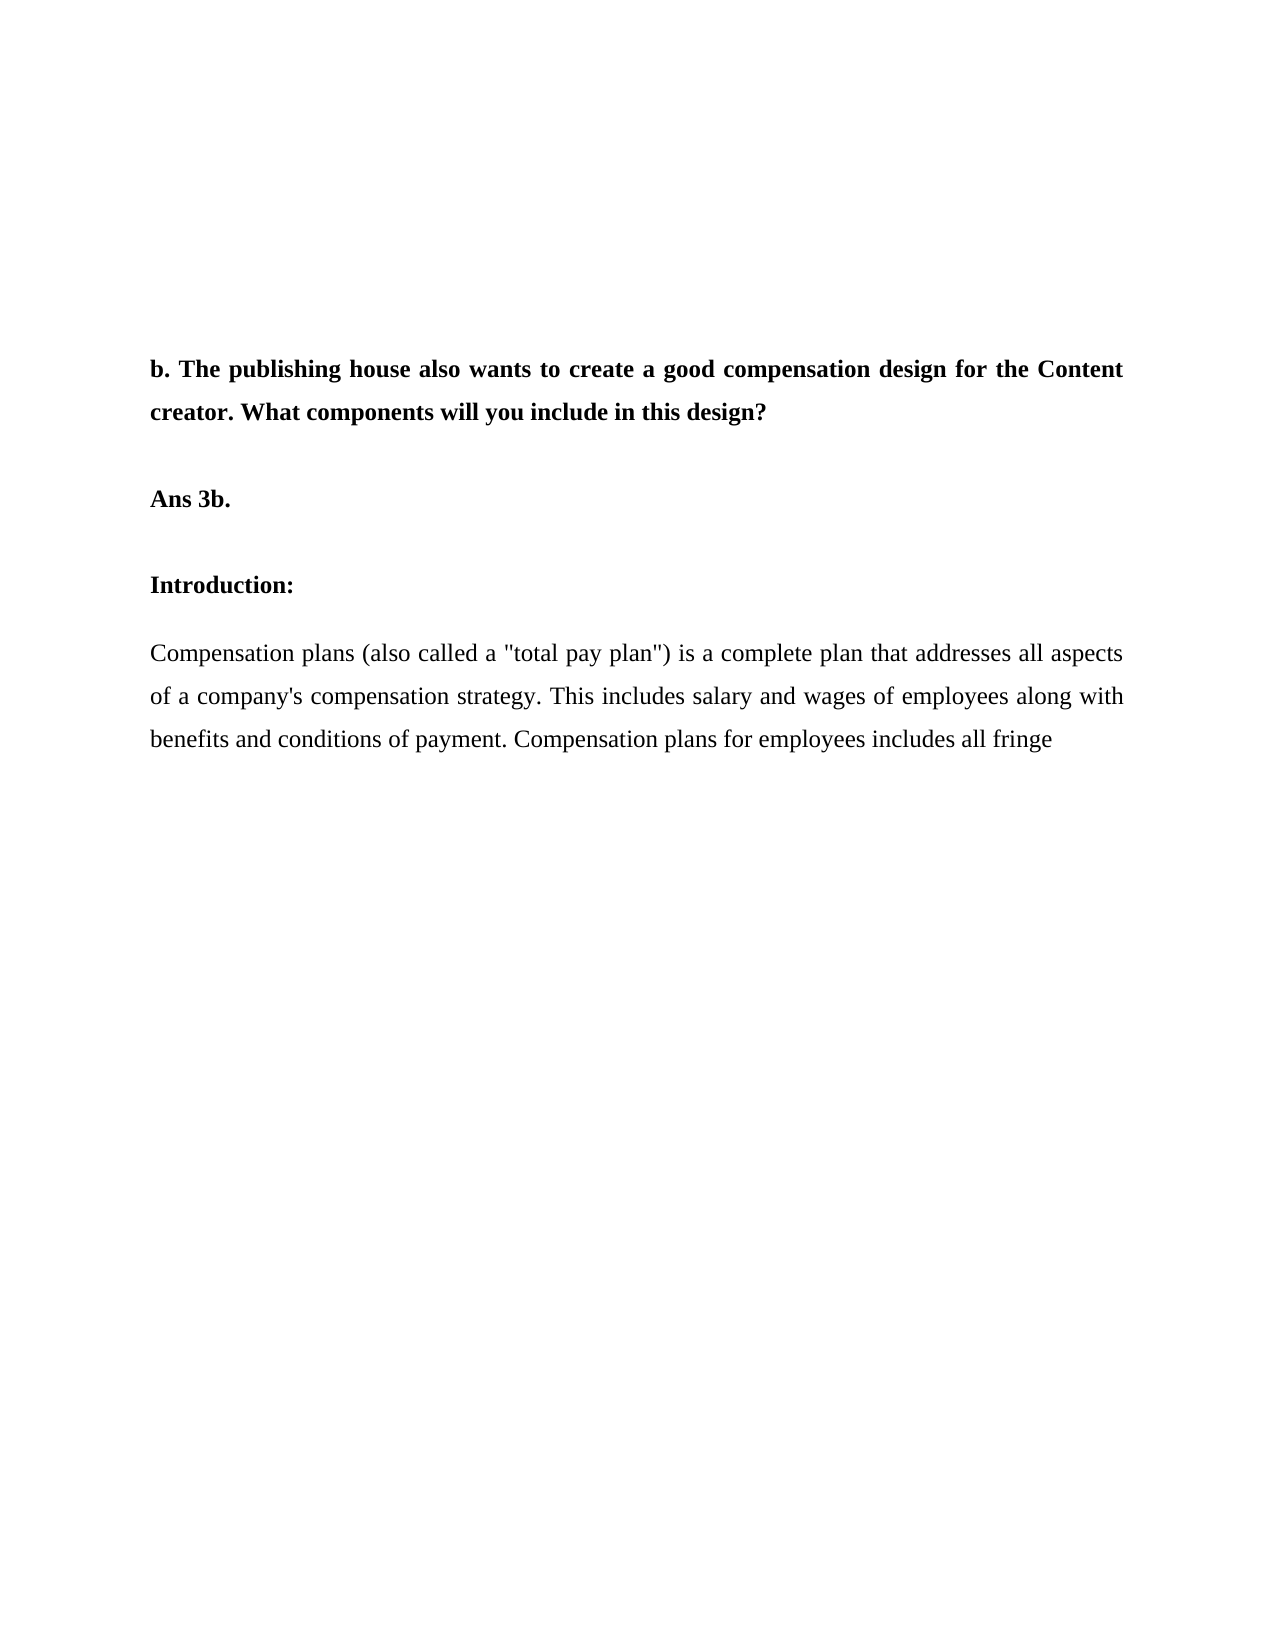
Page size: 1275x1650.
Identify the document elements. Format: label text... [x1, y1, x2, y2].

text Compensation plans (also called a "total pay plan") is a complete plan that addresses all aspects of a company's compensation strategy. This includes salary and wages of employees along with benefits and conditions of payment. Compensation plans for employees includes all fringe [150, 638, 1125, 753]
text Ans 3b. [150, 484, 1125, 512]
text Introduction: [150, 570, 1125, 599]
text b. The publishing house also wants to create a good compensation design for the Content creator. What components will you include in this design? [150, 354, 1125, 426]
